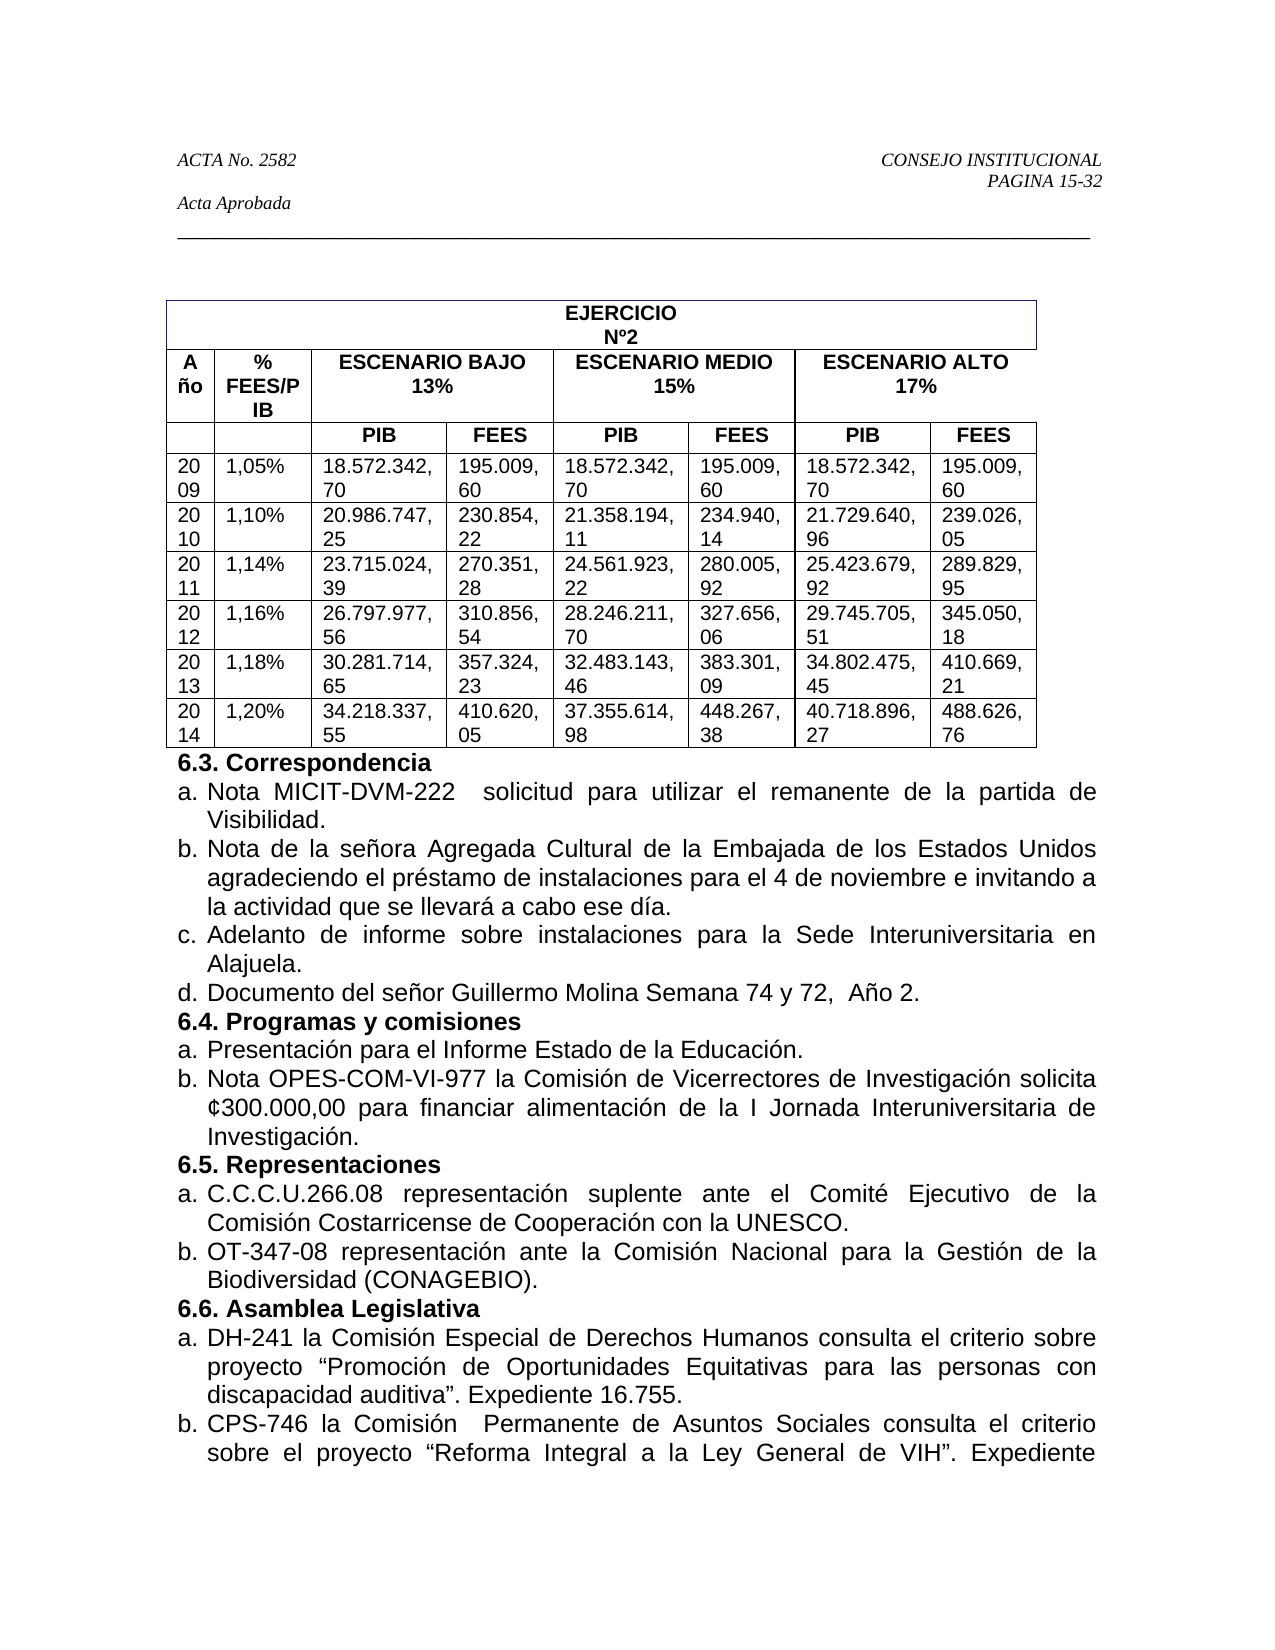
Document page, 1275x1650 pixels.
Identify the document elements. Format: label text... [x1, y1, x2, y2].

table_cell 234.940,14 [689, 503, 794, 551]
table_cell 18.572.342,70 [554, 454, 688, 502]
table_cell 24.561.923,22 [554, 552, 688, 600]
table_cell 383.301,09 [689, 650, 794, 698]
table_cell 410.669,21 [931, 650, 1036, 698]
table_cell 21.729.640,96 [796, 503, 930, 551]
table_cell 2009 [167, 454, 214, 502]
table_header [167, 301, 311, 349]
list Nota de la señora Agregada Cultural de la Embajada de los Estados Unidos agradeciendo el préstamo de instalaciones para el 4 de noviembre e invitando a la actividad que se llevará a cabo ese día. [177, 834, 1098, 920]
table_header [689, 301, 795, 349]
table_cell PIB [554, 423, 688, 453]
table_cell 1,10% [215, 503, 311, 551]
table_cell 310.856,54 [447, 601, 553, 649]
table_cell 21.358.194,11 [554, 503, 688, 551]
table_cell 1,14% [215, 552, 311, 600]
table_cell 1,18% [215, 650, 311, 698]
table_cell 195.009,60 [931, 454, 1036, 502]
table_cell 448.267,38 [689, 699, 794, 747]
table_cell 289.829,95 [931, 552, 1036, 600]
table_cell 32.483.143,46 [554, 650, 688, 698]
table_cell PIB [312, 423, 446, 453]
table_cell 2012 [167, 601, 214, 649]
table_cell [167, 423, 214, 453]
text a. Presentación para el Informe Estado de la Educación. [177, 1035, 1098, 1064]
table_header [311, 301, 447, 349]
table_cell 2013 [167, 650, 214, 698]
table_cell 20.986.747,25 [312, 503, 446, 551]
list DH-241 la Comisión Especial de Derechos Humanos consulta el criterio sobre proyecto “Promoción de Oportunidades Equitativas para las personas con discapacidad auditiva”. Expediente 16.755. [177, 1323, 1098, 1409]
text 6.4. Programas y comisiones [177, 1006, 1098, 1035]
table_cell 34.218.337,55 [312, 699, 446, 747]
table_cell 1,05% [215, 454, 311, 502]
table_cell 18.572.342,70 [796, 454, 930, 502]
table_cell 29.745.705,51 [796, 601, 930, 649]
list Adelanto de informe sobre instalaciones para la Sede Interuniversitaria en Alajuela. [177, 920, 1098, 978]
table_cell 40.718.896,27 [796, 699, 930, 747]
list Nota MICIT-DVM-222 solicitud para utilizar el remanente de la partida de Visibilidad. [177, 776, 1098, 834]
text b. Nota OPES-COM-VI-977 la Comisión de Vicerrectores de Investigación solicita ¢300.000,00 para financiar alimentación de la I Jornada Interuniversitaria de Investigación. [177, 1064, 1098, 1150]
table_cell 25.423.679,92 [796, 552, 930, 600]
table_cell 410.620,05 [447, 699, 553, 747]
table_cell [215, 423, 311, 453]
table_cell 195.009,60 [447, 454, 553, 502]
table_cell 28.246.211,70 [554, 601, 688, 649]
table_cell 239.026,05 [931, 503, 1036, 551]
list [177, 1409, 1098, 1466]
table_cell 30.281.714,65 [312, 650, 446, 698]
text 6.5. Representaciones [177, 1150, 1098, 1179]
table_cell 270.351,28 [447, 552, 553, 600]
table_cell 357.324,23 [447, 650, 553, 698]
table_cell 2014 [167, 699, 214, 747]
table_cell 18.572.342,70 [312, 454, 446, 502]
table_cell FEES [931, 423, 1036, 453]
table_cell FEES [689, 423, 794, 453]
table_cell 26.797.977,56 [312, 601, 446, 649]
table_cell PIB [796, 423, 930, 453]
table_cell ESCENARIO ALTO 17% [796, 350, 1037, 422]
table_cell ESCENARIO BAJO 13% [312, 350, 553, 422]
list Documento del señor Guillermo Molina Semana 74 y 72, Año 2. [177, 978, 1098, 1006]
table_header EJERCICIO Nº2 [553, 301, 688, 349]
table_cell 23.715.024,39 [312, 552, 446, 600]
text 6.6. Asamblea Legislativa [177, 1294, 1098, 1323]
table_header [795, 301, 930, 349]
table_cell 2010 [167, 503, 214, 551]
table_cell ESCENARIO MEDIO 15% [554, 350, 794, 422]
table_cell 195.009,60 [689, 454, 794, 502]
text 6.3. Correspondencia [177, 748, 1098, 776]
table_cell FEES [447, 423, 553, 453]
table_cell 2011 [167, 552, 214, 600]
table_cell 37.355.614,98 [554, 699, 688, 747]
table_cell Año [167, 350, 214, 422]
table_cell 230.854,22 [447, 503, 553, 551]
table_cell 280.005,92 [689, 552, 794, 600]
list C.C.C.U.266.08 representación suplente ante el Comité Ejecutivo de la Comisión Costarricense de Cooperación con la UNESCO. [177, 1179, 1098, 1236]
table_header [930, 301, 1036, 349]
table_cell % FEES/PIB [215, 350, 311, 422]
table_cell 1,16% [215, 601, 311, 649]
table_header [447, 301, 553, 349]
list OT-347-08 representación ante la Comisión Nacional para la Gestión de la Biodiversidad (CONAGEBIO). [177, 1236, 1098, 1294]
table_cell 327.656,06 [689, 601, 794, 649]
table_cell 345.050,18 [931, 601, 1036, 649]
table_cell 34.802.475,45 [796, 650, 930, 698]
table_cell 488.626,76 [931, 699, 1036, 747]
table_cell 1,20% [215, 699, 311, 747]
